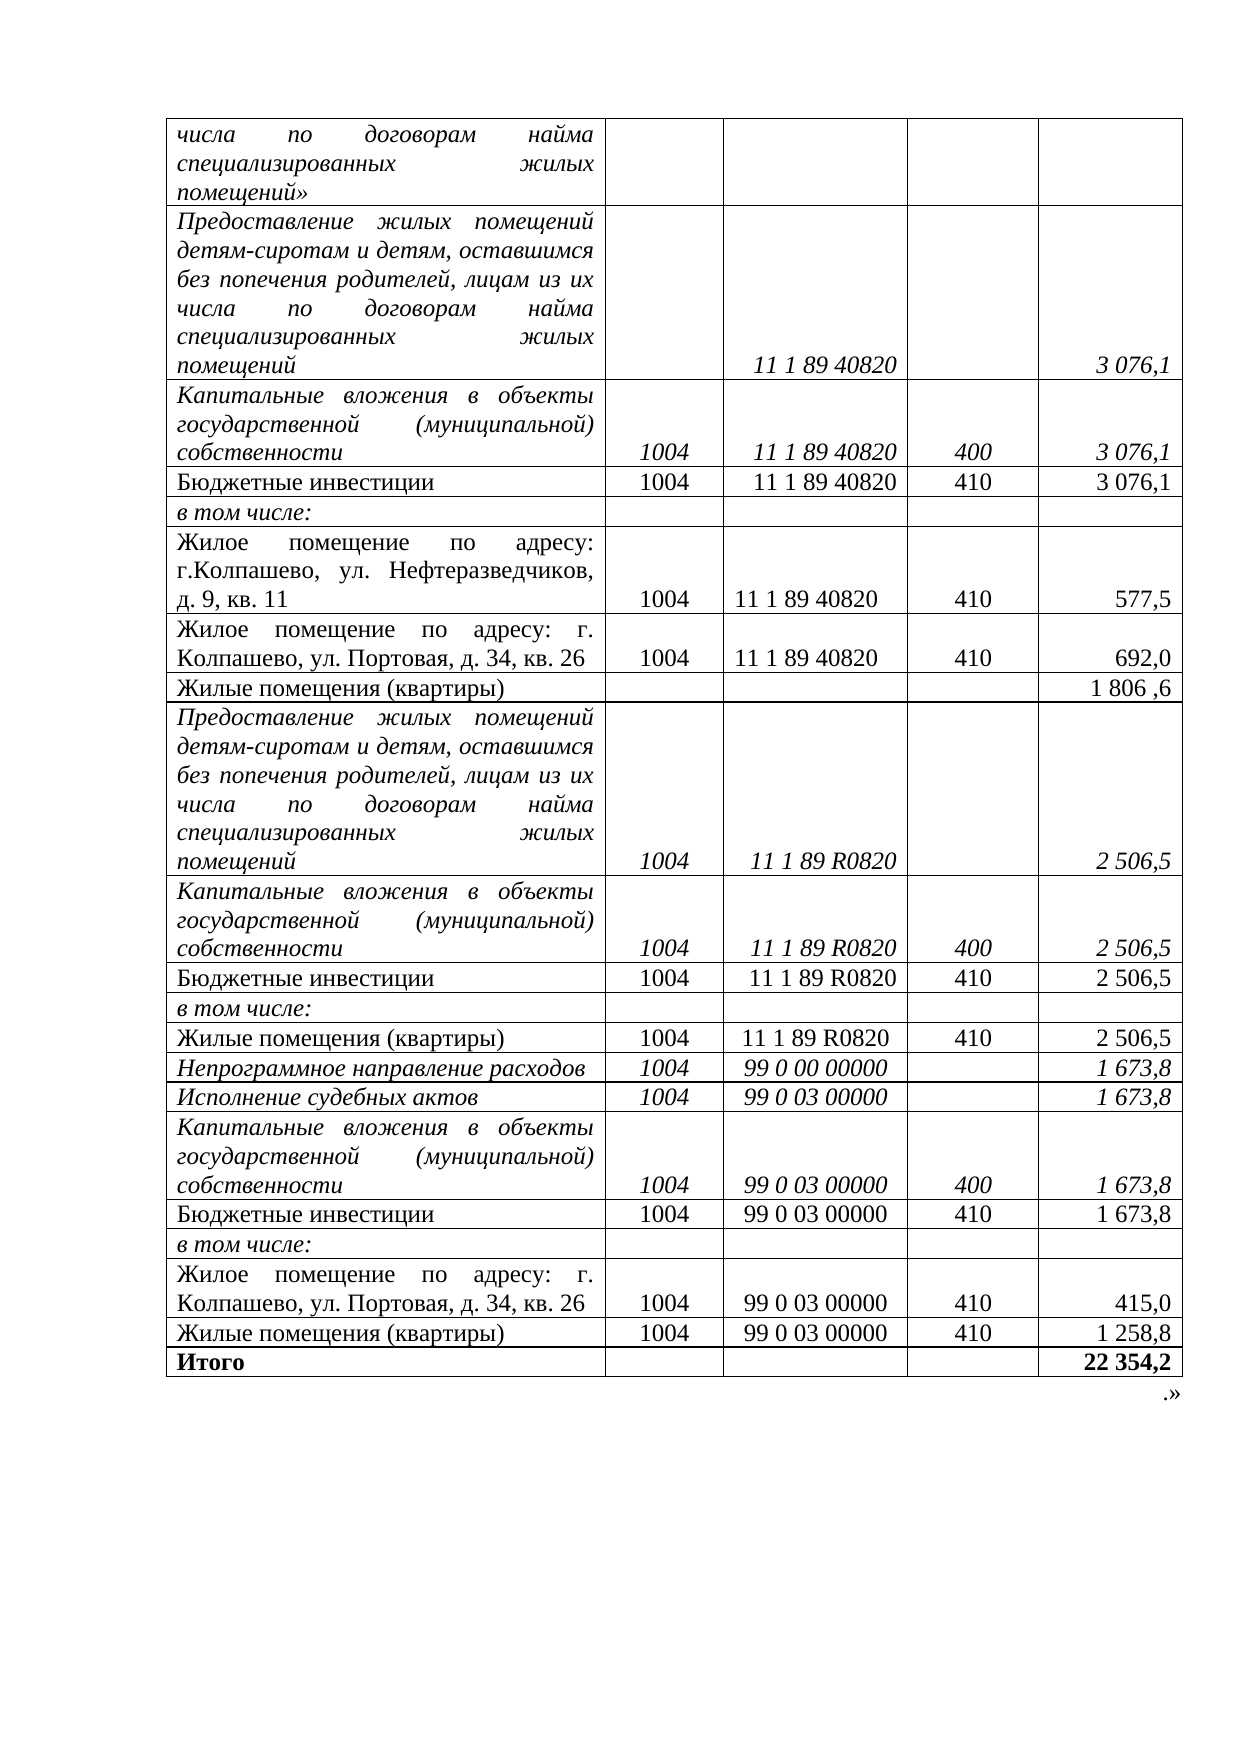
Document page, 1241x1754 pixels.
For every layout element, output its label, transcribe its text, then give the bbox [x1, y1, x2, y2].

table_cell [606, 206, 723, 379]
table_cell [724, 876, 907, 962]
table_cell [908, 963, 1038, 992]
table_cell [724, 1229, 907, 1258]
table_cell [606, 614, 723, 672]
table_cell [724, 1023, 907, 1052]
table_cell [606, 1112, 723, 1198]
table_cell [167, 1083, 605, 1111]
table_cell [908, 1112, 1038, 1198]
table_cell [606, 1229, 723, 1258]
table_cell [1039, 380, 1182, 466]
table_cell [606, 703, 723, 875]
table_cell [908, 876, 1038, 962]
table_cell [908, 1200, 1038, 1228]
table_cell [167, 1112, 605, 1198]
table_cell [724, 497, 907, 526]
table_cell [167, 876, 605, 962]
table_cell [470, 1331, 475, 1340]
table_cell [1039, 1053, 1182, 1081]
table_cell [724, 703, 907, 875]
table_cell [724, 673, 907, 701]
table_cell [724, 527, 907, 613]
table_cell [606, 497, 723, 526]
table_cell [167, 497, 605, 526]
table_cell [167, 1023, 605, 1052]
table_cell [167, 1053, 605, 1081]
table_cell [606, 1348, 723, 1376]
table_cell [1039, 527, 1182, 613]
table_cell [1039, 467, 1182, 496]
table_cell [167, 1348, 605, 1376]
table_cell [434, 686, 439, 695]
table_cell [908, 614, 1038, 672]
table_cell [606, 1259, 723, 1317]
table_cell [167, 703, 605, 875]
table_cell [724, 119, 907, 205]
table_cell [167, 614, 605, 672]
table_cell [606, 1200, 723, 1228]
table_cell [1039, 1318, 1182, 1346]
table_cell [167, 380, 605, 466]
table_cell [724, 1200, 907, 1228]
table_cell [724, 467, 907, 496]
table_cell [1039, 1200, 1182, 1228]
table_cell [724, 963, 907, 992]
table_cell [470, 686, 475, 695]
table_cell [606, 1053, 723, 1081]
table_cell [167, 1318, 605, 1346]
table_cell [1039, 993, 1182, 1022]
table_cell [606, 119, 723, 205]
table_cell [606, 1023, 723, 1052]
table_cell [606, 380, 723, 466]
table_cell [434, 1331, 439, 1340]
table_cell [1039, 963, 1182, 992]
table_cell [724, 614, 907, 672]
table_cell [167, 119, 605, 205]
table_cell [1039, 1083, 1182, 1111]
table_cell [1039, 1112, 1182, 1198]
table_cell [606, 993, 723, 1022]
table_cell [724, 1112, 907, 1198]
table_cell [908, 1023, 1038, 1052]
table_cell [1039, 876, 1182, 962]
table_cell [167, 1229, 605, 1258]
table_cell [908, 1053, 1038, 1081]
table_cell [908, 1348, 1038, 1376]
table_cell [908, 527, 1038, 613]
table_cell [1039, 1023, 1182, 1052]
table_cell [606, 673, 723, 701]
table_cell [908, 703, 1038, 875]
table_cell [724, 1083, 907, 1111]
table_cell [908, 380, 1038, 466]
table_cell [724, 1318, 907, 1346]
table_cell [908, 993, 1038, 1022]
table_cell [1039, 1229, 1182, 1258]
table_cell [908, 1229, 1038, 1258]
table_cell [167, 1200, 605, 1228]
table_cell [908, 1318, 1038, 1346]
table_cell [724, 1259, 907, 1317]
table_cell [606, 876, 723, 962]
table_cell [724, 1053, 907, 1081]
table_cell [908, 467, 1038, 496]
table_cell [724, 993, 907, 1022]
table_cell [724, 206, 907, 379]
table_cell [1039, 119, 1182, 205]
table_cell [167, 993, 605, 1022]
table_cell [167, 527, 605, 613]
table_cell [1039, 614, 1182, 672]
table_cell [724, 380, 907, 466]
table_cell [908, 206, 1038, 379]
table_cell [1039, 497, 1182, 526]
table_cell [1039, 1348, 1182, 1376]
text .» [177, 1377, 1181, 1406]
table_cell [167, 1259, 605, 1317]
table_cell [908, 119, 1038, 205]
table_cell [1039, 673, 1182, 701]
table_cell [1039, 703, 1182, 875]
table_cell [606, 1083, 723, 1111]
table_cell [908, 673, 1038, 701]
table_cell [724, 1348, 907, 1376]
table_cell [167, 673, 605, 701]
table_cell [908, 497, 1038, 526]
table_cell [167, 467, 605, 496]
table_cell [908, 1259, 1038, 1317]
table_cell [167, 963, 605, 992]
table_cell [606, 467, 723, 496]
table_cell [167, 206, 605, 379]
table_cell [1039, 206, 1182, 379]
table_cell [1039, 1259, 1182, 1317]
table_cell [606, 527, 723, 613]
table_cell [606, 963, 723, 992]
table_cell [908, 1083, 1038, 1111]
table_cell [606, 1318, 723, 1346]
